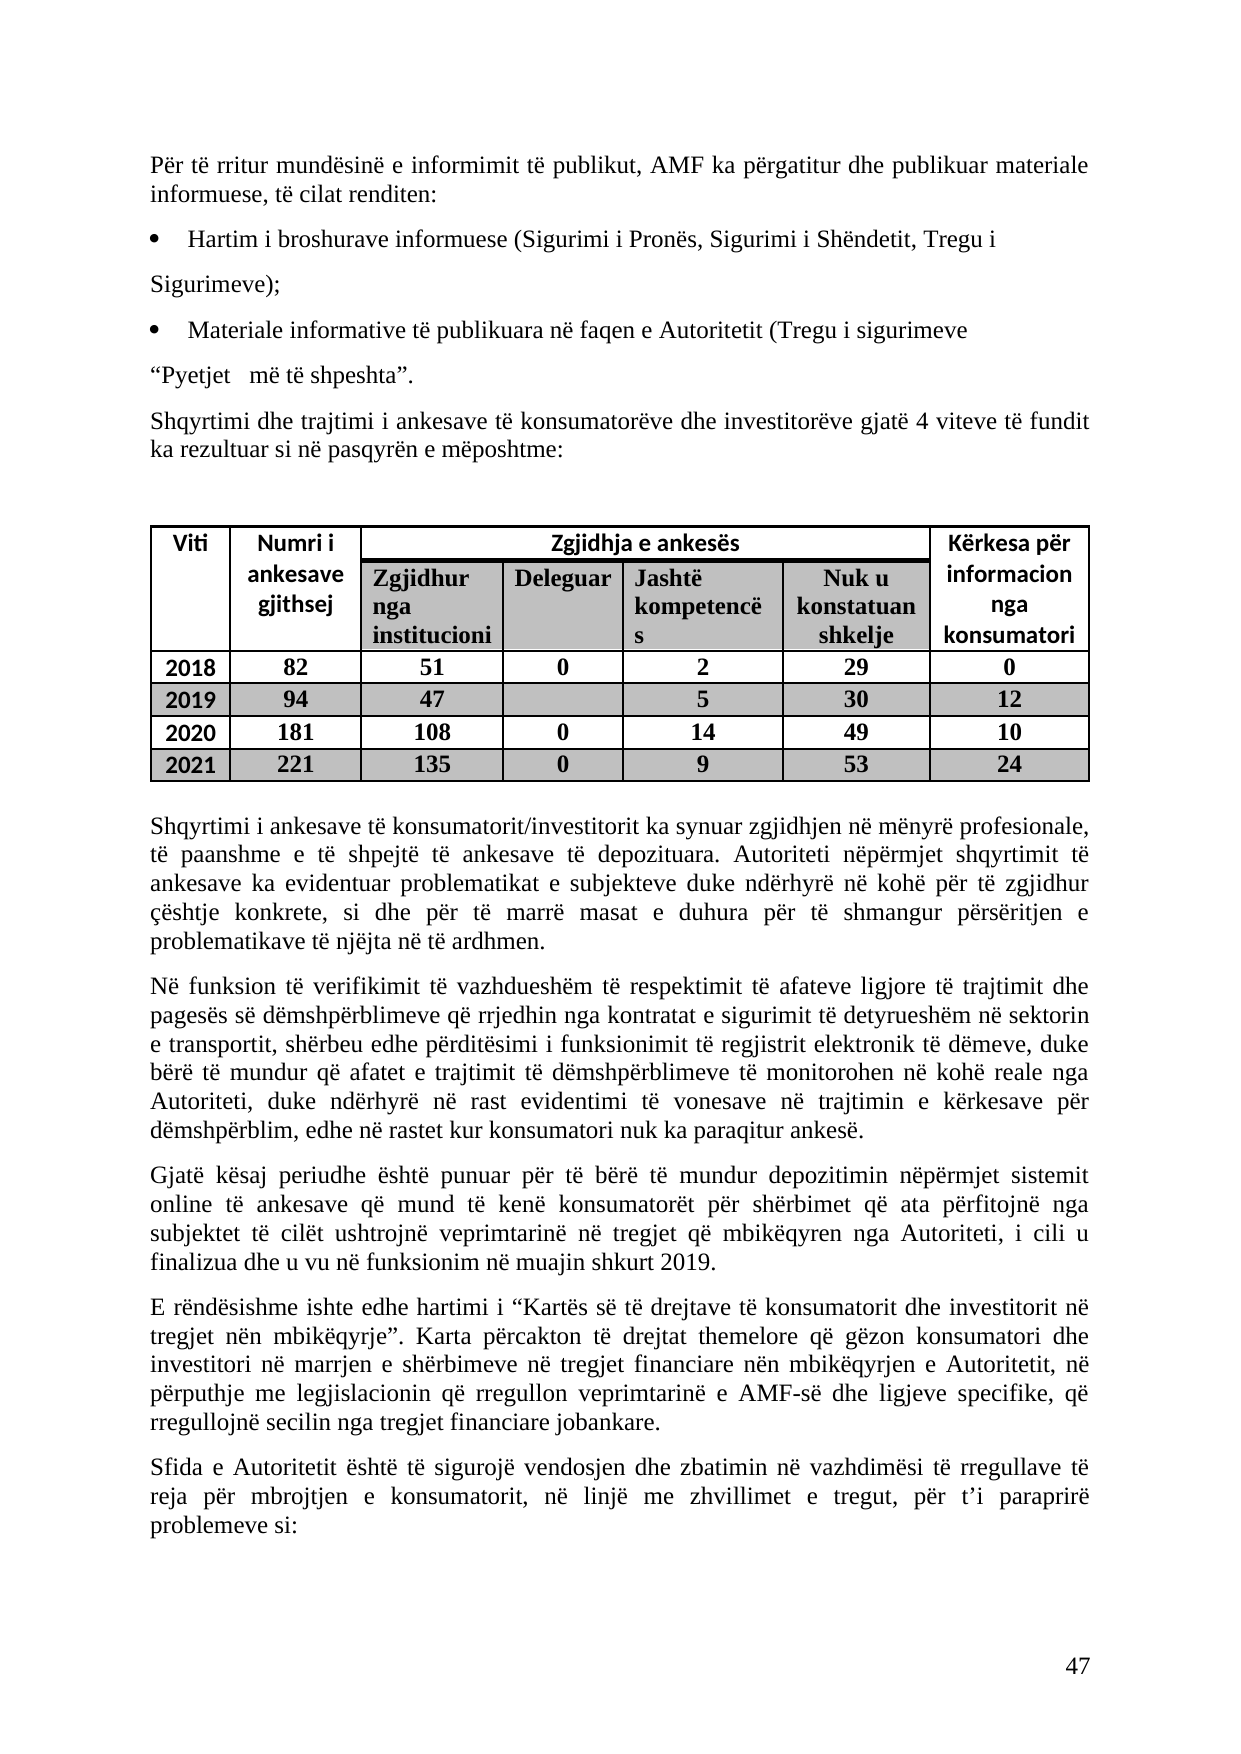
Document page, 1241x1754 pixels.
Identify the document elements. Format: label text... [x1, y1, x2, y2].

table_cell [504, 684, 622, 715]
table_cell 12 [931, 684, 1088, 715]
table_cell 47 [362, 684, 502, 715]
table_cell 9 [624, 750, 782, 780]
table_cell 94 [231, 684, 360, 715]
table_cell 221 [231, 750, 360, 780]
text Sigurimeve); [150, 269, 1090, 298]
text Sfida e Autoritetit është të sigurojë vendosjen dhe zbatimin në vazhdimësi të rregullave të reja për mbrojtjen e konsumatorit, në linjë me zhvillimet e tregut, për t’i paraprirë problemeve si: [150, 1452, 1090, 1539]
table_cell 51 [362, 652, 502, 682]
table_cell 181 [231, 717, 360, 747]
table_cell Deleguar [504, 563, 622, 649]
table_cell Nuk u konstatuan shkelje [784, 563, 929, 649]
table_cell 30 [784, 684, 929, 715]
text Për të rritur mundësinë e informimit të publikut, AMF ka përgatitur dhe publikuar materiale informuese, të cilat renditen: [150, 150, 1090, 207]
table_cell 2018 [152, 652, 229, 682]
table_header Viti [152, 528, 229, 649]
table_cell 82 [231, 652, 360, 682]
table_cell 29 [784, 652, 929, 682]
table_cell 14 [624, 717, 782, 747]
text Shqyrtimi dhe trajtimi i ankesave të konsumatorëve dhe investitorëve gjatë 4 viteve të fundit ka rezultuar si në pasqyrën e mëposhtme: [150, 406, 1090, 463]
list Hartim i broshurave informuese (Sigurimi i Pronës, Sigurimi i Shëndetit, Tregu i [150, 224, 1090, 253]
text Shqyrtimi i ankesave të konsumatorit/investitorit ka synuar zgjidhjen në mënyrë profesionale, të paanshme e të shpejtë të ankesave të depozituara. Autoriteti nëpërmjet shqyrtimit të ankesave ka evidentuar problematikat e subjekteve duke ndërhyrë në kohë për të zgjidhur çështje konkrete, si dhe për të marrë masat e duhura për të shmangur përsëritjen e problematikave të njëjta në të ardhmen. [150, 811, 1090, 954]
table_cell Zgjidhur nga institucioni [362, 563, 502, 649]
table_cell 2020 [152, 717, 229, 747]
table_cell 49 [784, 717, 929, 747]
text Gjatë kësaj periudhe është punuar për të bërë të mundur depozitimin nëpërmjet sistemit online të ankesave që mund të kenë konsumatorët për shërbimet që ata përfitojnë nga subjektet të cilët ushtrojnë veprimtarinë në tregjet që mbikëqyren nga Autoriteti, i cili u finalizua dhe u vu në funksionim në muajin shkurt 2019. [150, 1160, 1090, 1275]
table_cell 10 [931, 717, 1088, 747]
table_cell 108 [362, 717, 502, 747]
table_cell 24 [931, 750, 1088, 780]
table_cell 0 [504, 652, 622, 682]
table_cell 0 [504, 717, 622, 747]
table_cell 2021 [152, 750, 229, 780]
list Materiale informative të publikuara në faqen e Autoritetit (Tregu i sigurimeve [150, 315, 1090, 344]
table_cell Jashtë kompetencës [624, 563, 782, 649]
table_cell 0 [931, 652, 1088, 682]
table_header Zgjidhja e ankesës [362, 528, 929, 558]
table_header Kërkesa për informacion nga konsumatori [931, 528, 1088, 649]
table_cell 2019 [152, 684, 229, 715]
table_cell 5 [624, 684, 782, 715]
text “Pyetjet më të shpeshta”. [150, 360, 1090, 389]
table_cell 2 [624, 652, 782, 682]
table_cell 0 [504, 750, 622, 780]
table_cell 135 [362, 750, 502, 780]
table_cell 53 [784, 750, 929, 780]
text Në funksion të verifikimit të vazhdueshëm të respektimit të afateve ligjore të trajtimit dhe pagesës së dëmshpërblimeve që rrjedhin nga kontratat e sigurimit të detyrueshëm në sektorin e transportit, shërbeu edhe përditësimi i funksionimit të regjistrit elektronik të dëmeve, duke bërë të mundur që afatet e trajtimit të dëmshpërblimeve të monitorohen në kohë reale nga Autoriteti, duke ndërhyrë në rast evidentimi të vonesave në trajtimin e kërkesave për dëmshpërblim, edhe në rastet kur konsumatori nuk ka paraqitur ankesë. [150, 971, 1090, 1144]
text E rëndësishme ishte edhe hartimi i “Kartës së të drejtave të konsumatorit dhe investitorit në tregjet nën mbikëqyrje”. Karta përcakton të drejtat themelore që gëzon konsumatori dhe investitori në marrjen e shërbimeve në tregjet financiare nën mbikëqyrjen e Autoritetit, në përputhje me legjislacionin që rregullon veprimtarinë e AMF-së dhe ligjeve specifike, që rregullojnë secilin nga tregjet financiare jobankare. [150, 1292, 1090, 1436]
table_header Numri i ankesave gjithsej [231, 528, 360, 649]
